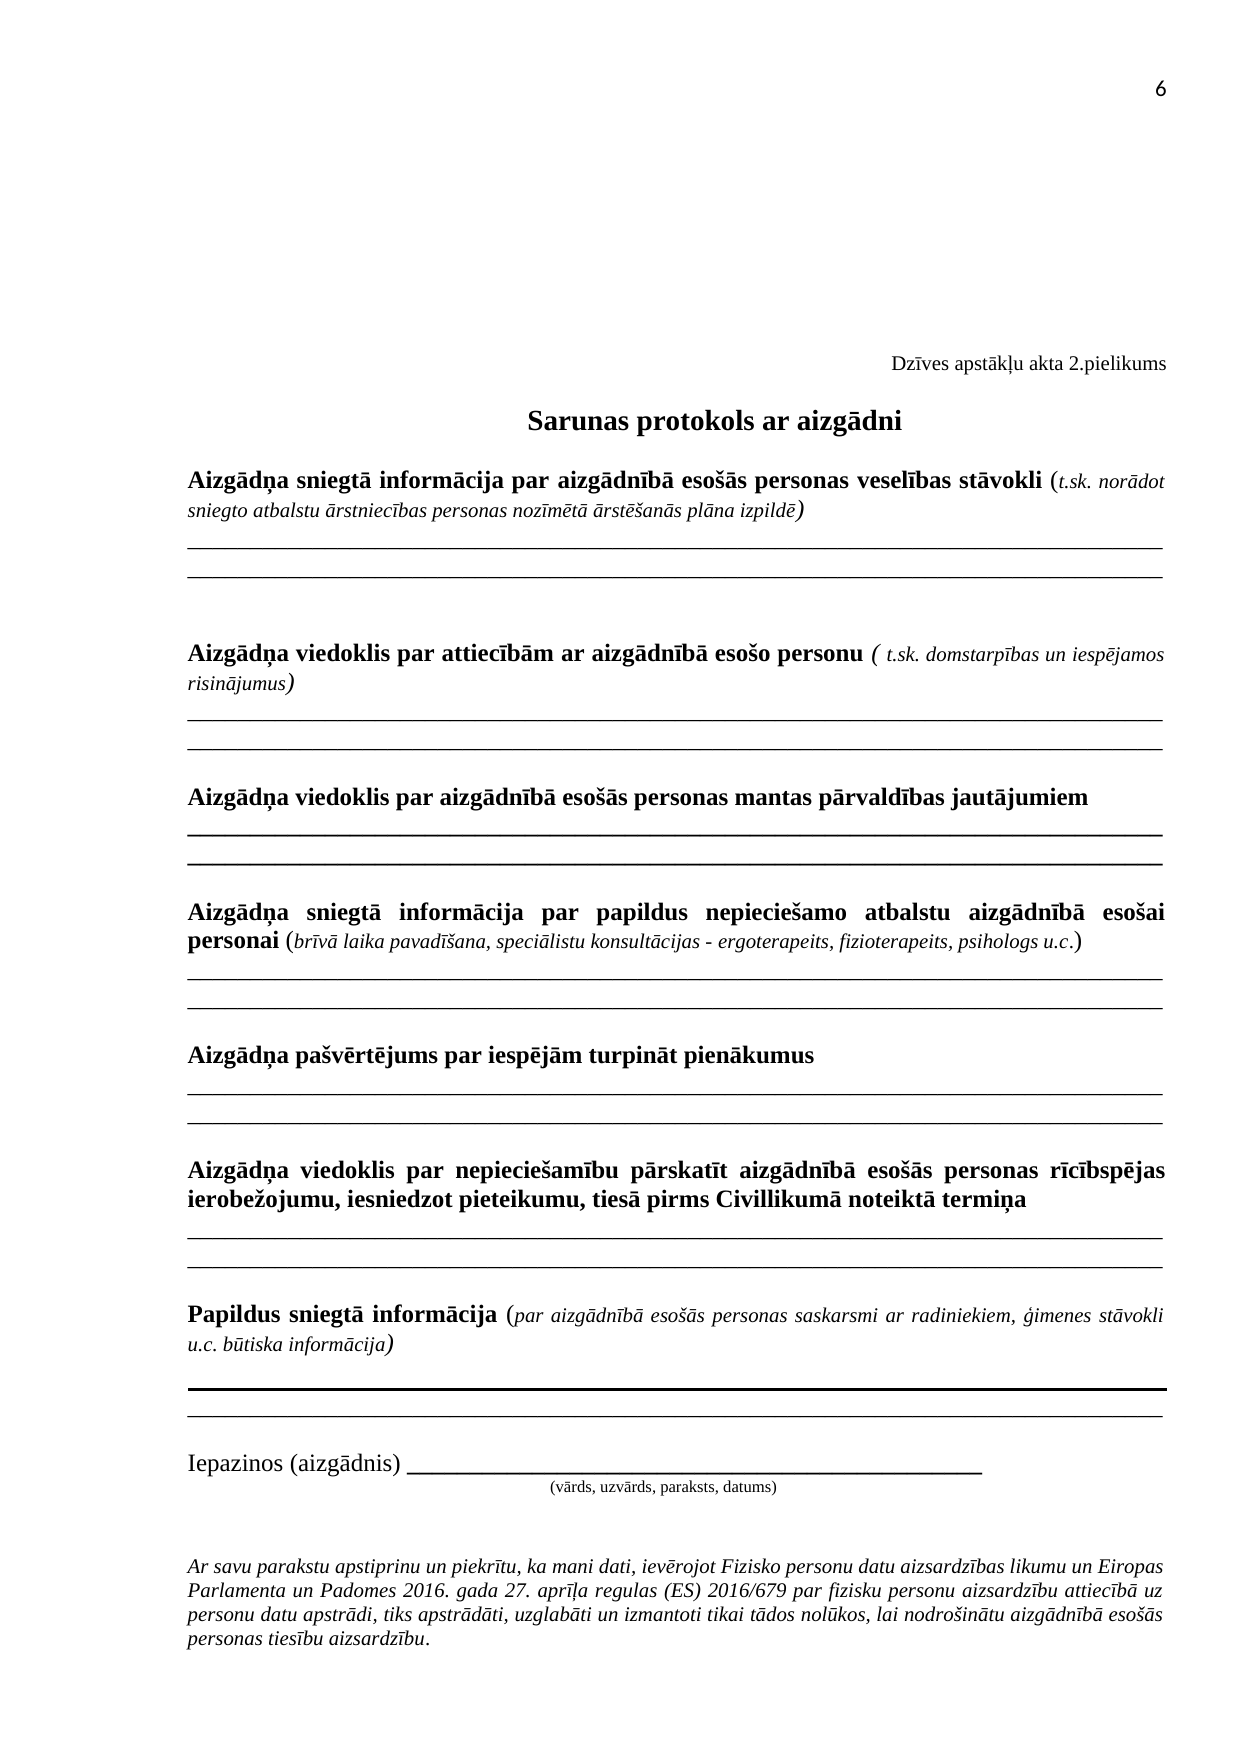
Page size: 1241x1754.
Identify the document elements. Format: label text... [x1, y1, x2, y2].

text ____________________________________________________________________________________________________________________________________________________________ [187, 523, 1167, 581]
text ____________________________________________________________________________________________________________________________________________________________ [187, 1069, 1167, 1127]
text Aizgādņa sniegtā informācija par aizgādnībā esošās personas veselības stāvokli (t.sk. norādot sniegto atbalstu ārstniecības personas nozīmētā ārstēšanās plāna izpildē) [187, 466, 1167, 523]
list Sarunas protokols ar aizgādni [262, 403, 1167, 437]
text Aizgādņa viedoklis par attiecībām ar aizgādnībā esošo personu ( t.sk. domstarpības un iespējamos risinājumus) [187, 638, 1167, 696]
text ____________________________________________________________________________________________________________________________________________________________ [187, 1213, 1167, 1271]
text Aizgādņa pašvērtējums par iespējām turpināt pienākumus [187, 1041, 1167, 1069]
text Iepazinos (aizgādnis) ______________________________________________ [187, 1448, 1167, 1477]
text ____________________________________________________________________________________________________________________________________________________________ [187, 954, 1167, 1012]
text Aizgādņa viedoklis par aizgādnībā esošās personas mantas pārvaldības jautājumiem [187, 782, 1167, 811]
list Dzīves apstākļu akta 2.pielikums [262, 350, 1167, 374]
text Papildus sniegtā informācija (par aizgādnībā esošās personas saskarsmi ar radiniekiem, ģimenes stāvokli u.c. būtiska informācija) [187, 1299, 1167, 1357]
text ____________________________________________________________________________________________________________________________________________________________ [187, 696, 1167, 753]
text Ar savu parakstu apstiprinu un piekrītu, ka mani dati, ievērojot Fizisko personu datu aizsardzības likumu un Eiropas Parlamenta un Padomes 2016. gada 27. aprīļa regulas (ES) 2016/679 par fizisku personu aizsardzību attiecībā uz personu datu apstrādi, tiks apstrādāti, uzglabāti un izmantoti tikai tādos nolūkos, lai nodrošinātu aizgādnībā esošās personas tiesību aizsardzību. [187, 1554, 1167, 1650]
text ____________________________________________________________________________________________________________________________________________________________ [187, 811, 1167, 868]
text Aizgādņa sniegtā informācija par papildus nepieciešamo atbalstu aizgādnībā esošai personai (brīvā laika pavadīšana, speciālistu konsultācijas - ergoterapeits, fizioterapeits, psihologs u.c.) [187, 897, 1167, 954]
text Aizgādņa viedoklis par nepieciešamību pārskatīt aizgādnībā esošās personas rīcībspējas ierobežojumu, iesniedzot pieteikumu, tiesā pirms Civillikumā noteiktā termiņa [187, 1156, 1167, 1213]
text (vārds, uzvārds, paraksts, datums) [187, 1477, 1167, 1496]
text ______________________________________________________________________________ [187, 1391, 1167, 1419]
